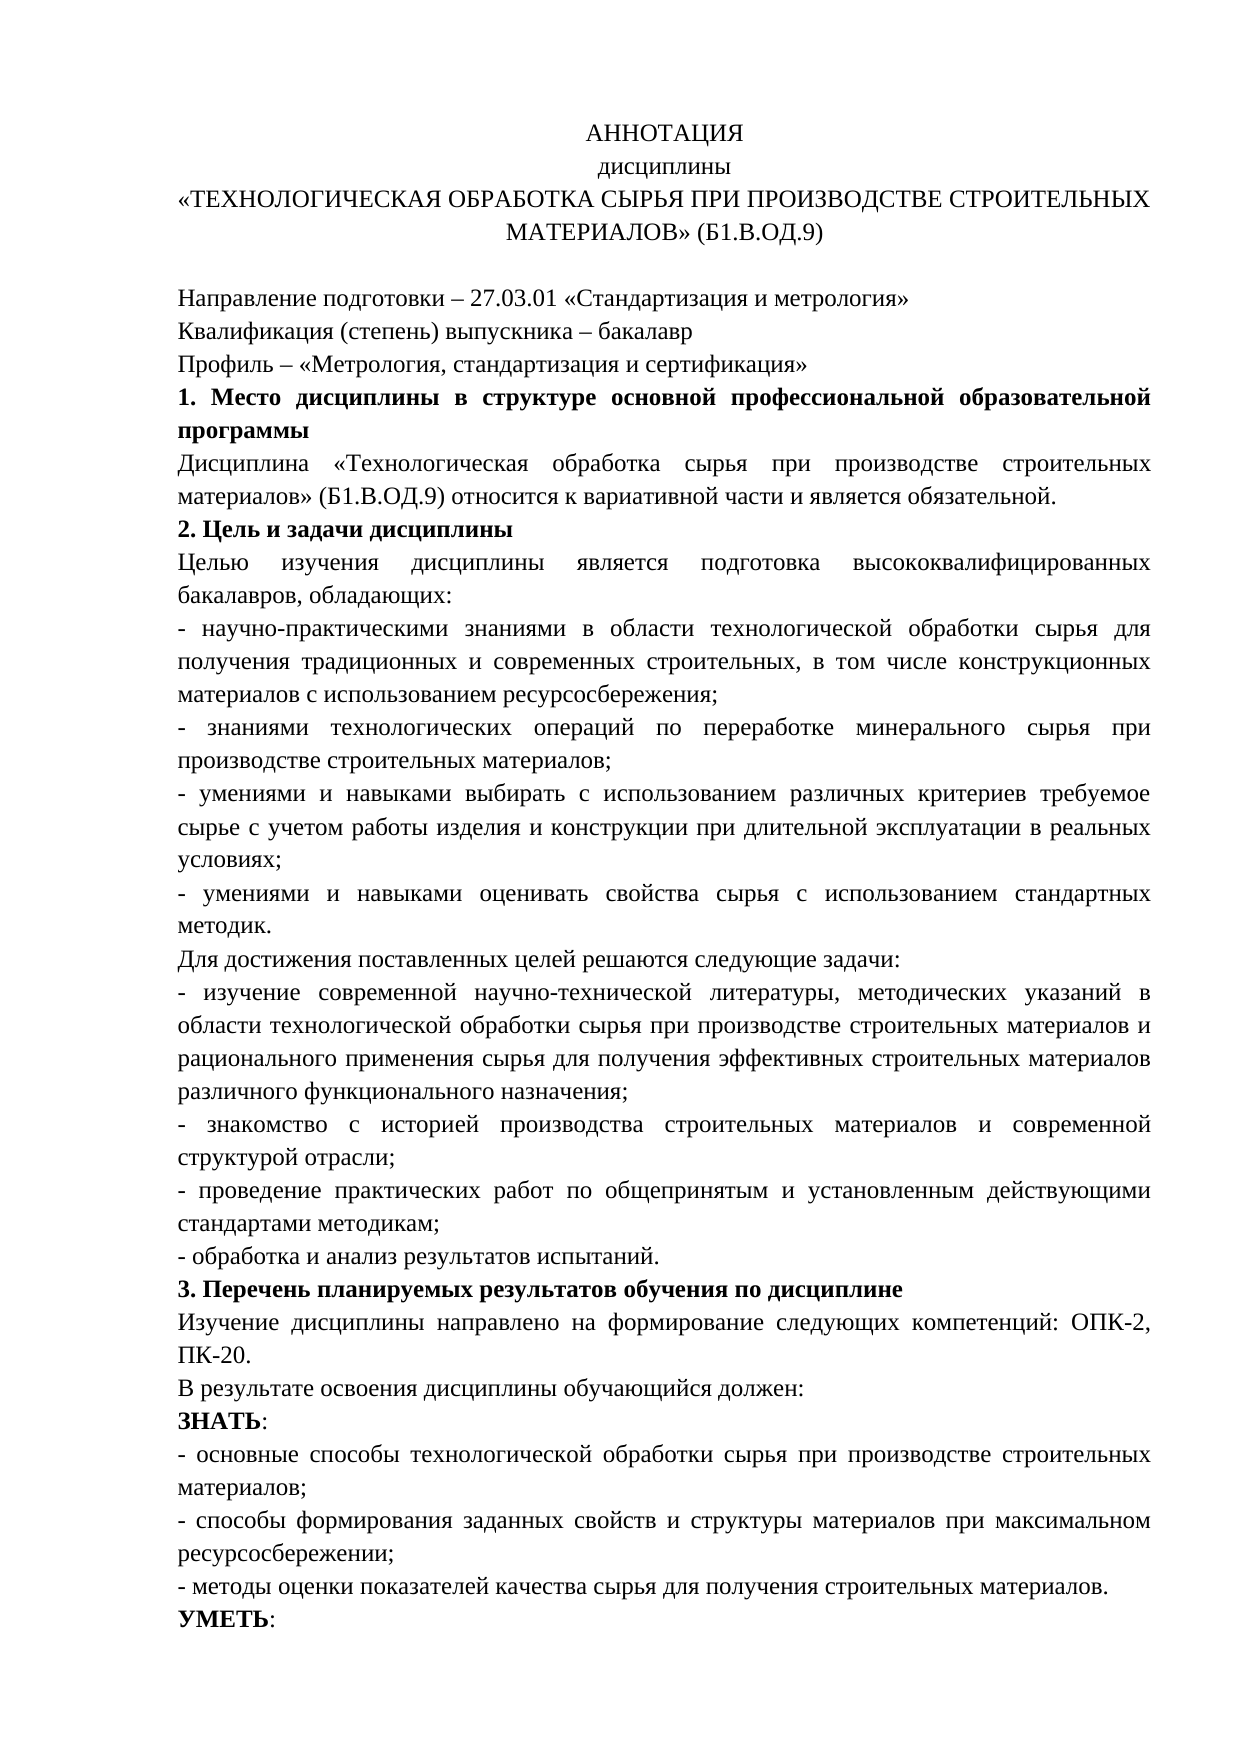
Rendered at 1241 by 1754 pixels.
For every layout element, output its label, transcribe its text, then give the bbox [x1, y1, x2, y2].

text - научно-практическими знаниями в области технологической обработки сырья для получения традиционных и современных строительных, в том числе конструкционных материалов с использованием ресурсосбережения; [177, 613, 1152, 708]
text Изучение дисциплины направлено на формирование следующих компетенций: ОПК-2, ПК-20. [177, 1307, 1152, 1369]
text АННОТАЦИЯ [177, 118, 1152, 147]
text Направление подготовки – 27.03.01 «Стандартизация и метрология» [177, 283, 1152, 312]
text Профиль – «Метрология, стандартизация и сертификация» [177, 349, 1152, 378]
text УМЕТЬ: [177, 1604, 1152, 1633]
text 1. Место дисциплины в структуре основной профессиональной образовательной программы [177, 382, 1152, 444]
text - обработка и анализ результатов испытаний. [177, 1241, 1152, 1269]
text - умениями и навыками выбирать с использованием различных критериев требуемое сырье с учетом работы изделия и конструкции при длительной эксплуатации в реальных условиях; [177, 778, 1152, 873]
text - знакомство с историей производства строительных материалов и современной структурой отрасли; [177, 1109, 1152, 1171]
text Дисциплина «Технологическая обработка сырья при производстве строительных материалов» (Б1.В.ОД.9) относится к вариативной части и является обязательной. [177, 448, 1152, 510]
text «Технологическая обработка сырья при производстве строительных материалов» (Б1.В.ОД.9) [177, 184, 1152, 246]
text дисциплины [177, 151, 1152, 180]
text Квалификация (степень) выпускника – бакалавр [177, 316, 1152, 345]
text В результате освоения дисциплины обучающийся должен: [177, 1373, 1152, 1402]
text - проведение практических работ по общепринятым и установленным действующими стандартами методикам; [177, 1175, 1152, 1237]
text 3. Перечень планируемых результатов обучения по дисциплине [177, 1274, 1152, 1303]
text ЗНАТЬ: [177, 1406, 1152, 1435]
text - основные способы технологической обработки сырья при производстве строительных материалов; [177, 1439, 1152, 1501]
text - изучение современной научно-технической литературы, методических указаний в области технологической обработки сырья при производстве строительных материалов и рационального применения сырья для получения эффективных строительных материалов различного функционального назначения; [177, 977, 1152, 1104]
text - методы оценки показателей качества сырья для получения строительных материалов. [177, 1571, 1152, 1600]
text - знаниями технологических операций по переработке минерального сырья при производстве строительных материалов; [177, 712, 1152, 774]
text 2. Цель и задачи дисциплины [177, 514, 1152, 543]
text - способы формирования заданных свойств и структуры материалов при максимальном ресурсосбережении; [177, 1505, 1152, 1567]
text Целью изучения дисциплины является подготовка высококвалифицированных бакалавров, обладающих: [177, 547, 1152, 609]
text - умениями и навыками оценивать свойства сырья с использованием стандартных методик. [177, 878, 1152, 939]
text Для достижения поставленных целей решаются следующие задачи: [177, 944, 1152, 972]
